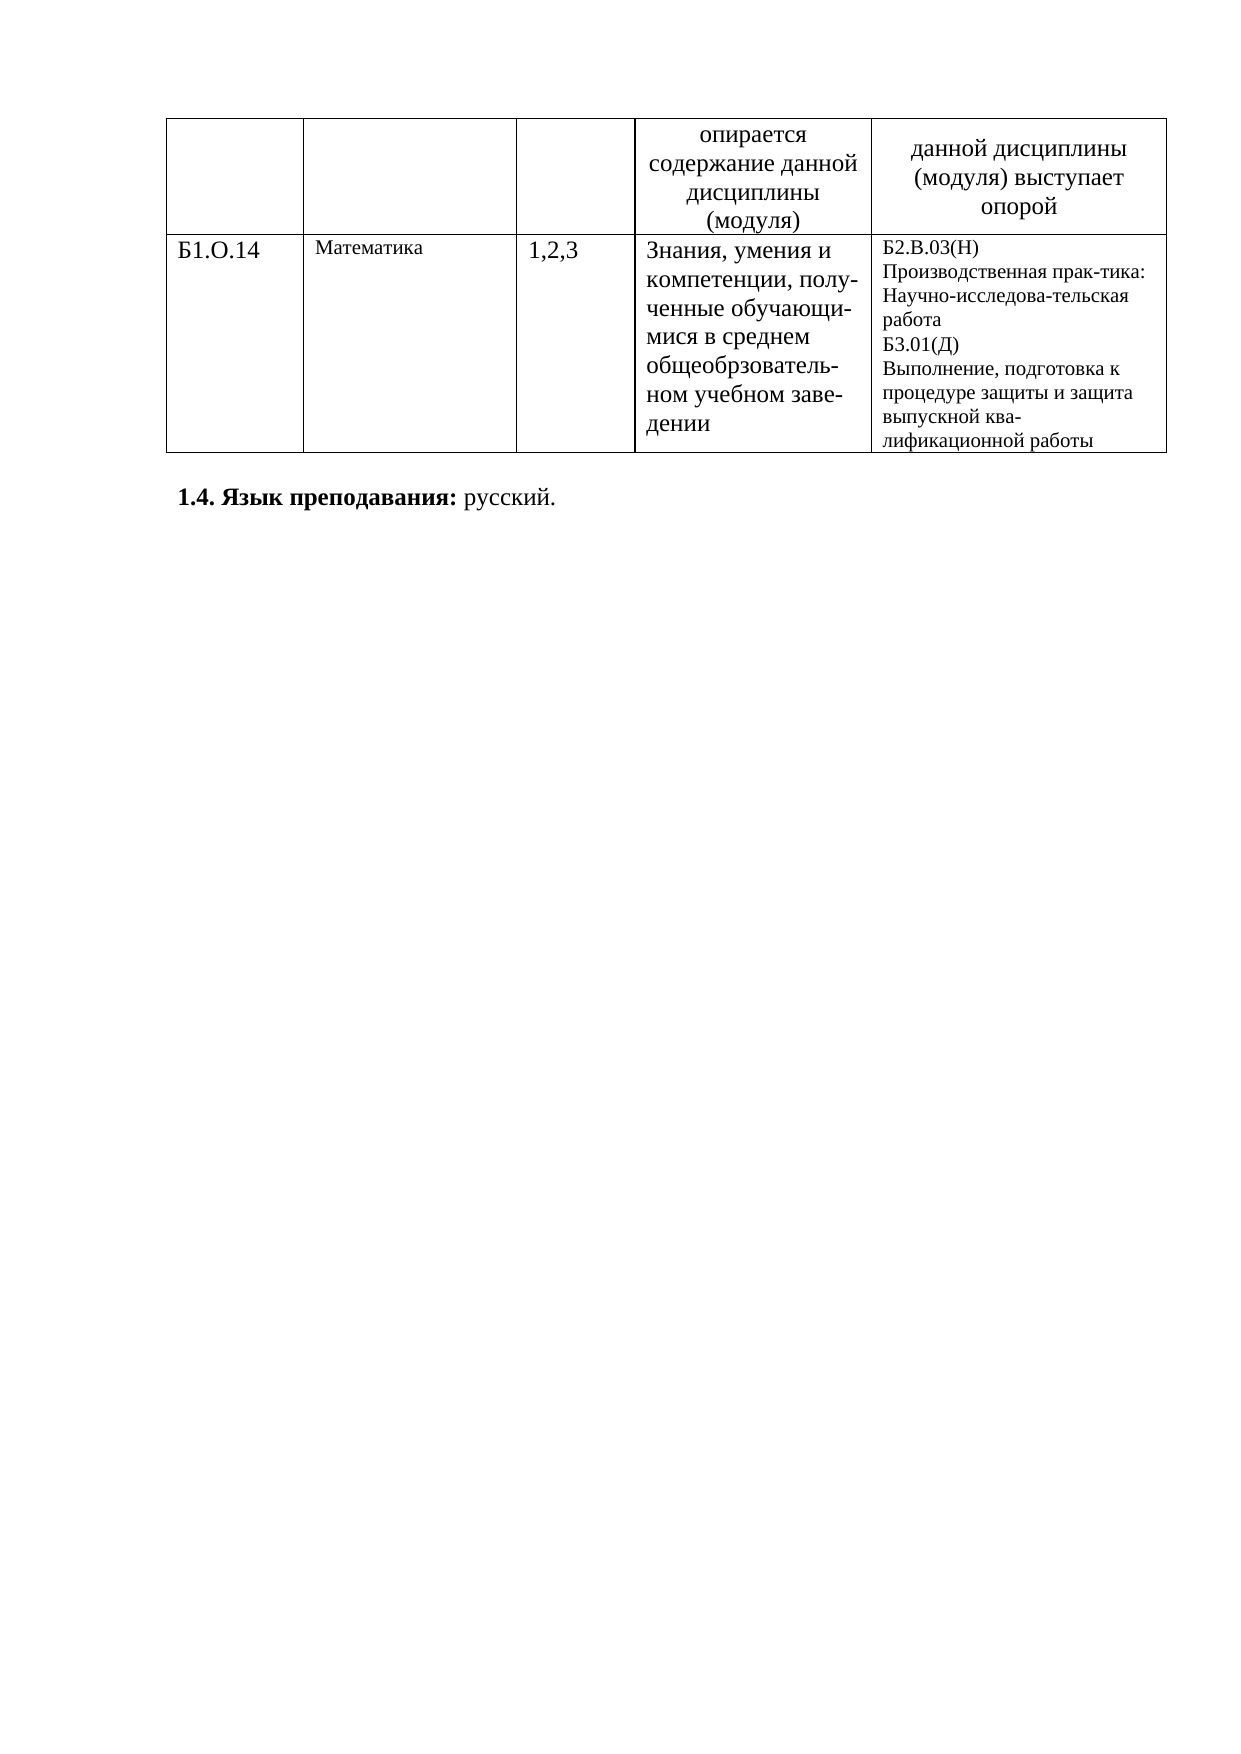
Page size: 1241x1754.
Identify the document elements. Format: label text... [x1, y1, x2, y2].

table_cell Б2.В.03(Н) Производственная прак-тика: Научно-исследова-тельская работа Б3.01(Д) Выполнение, подготовка к процедуре защиты и защита выпускной ква-лификационной работы [872, 235, 1166, 452]
list 1.4. Язык преподавания: русский. [177, 482, 1152, 510]
table_cell Математика [304, 235, 516, 452]
table_cell 1,2,3 [517, 235, 634, 452]
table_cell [872, 119, 1166, 234]
table_cell Б1.О.14 [167, 235, 303, 452]
table_cell Знания, умения и компетенции, полу-ченные обучающи-мися в среднем общеобрзователь-ном учебном заве-дении [636, 235, 871, 452]
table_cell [636, 119, 871, 234]
